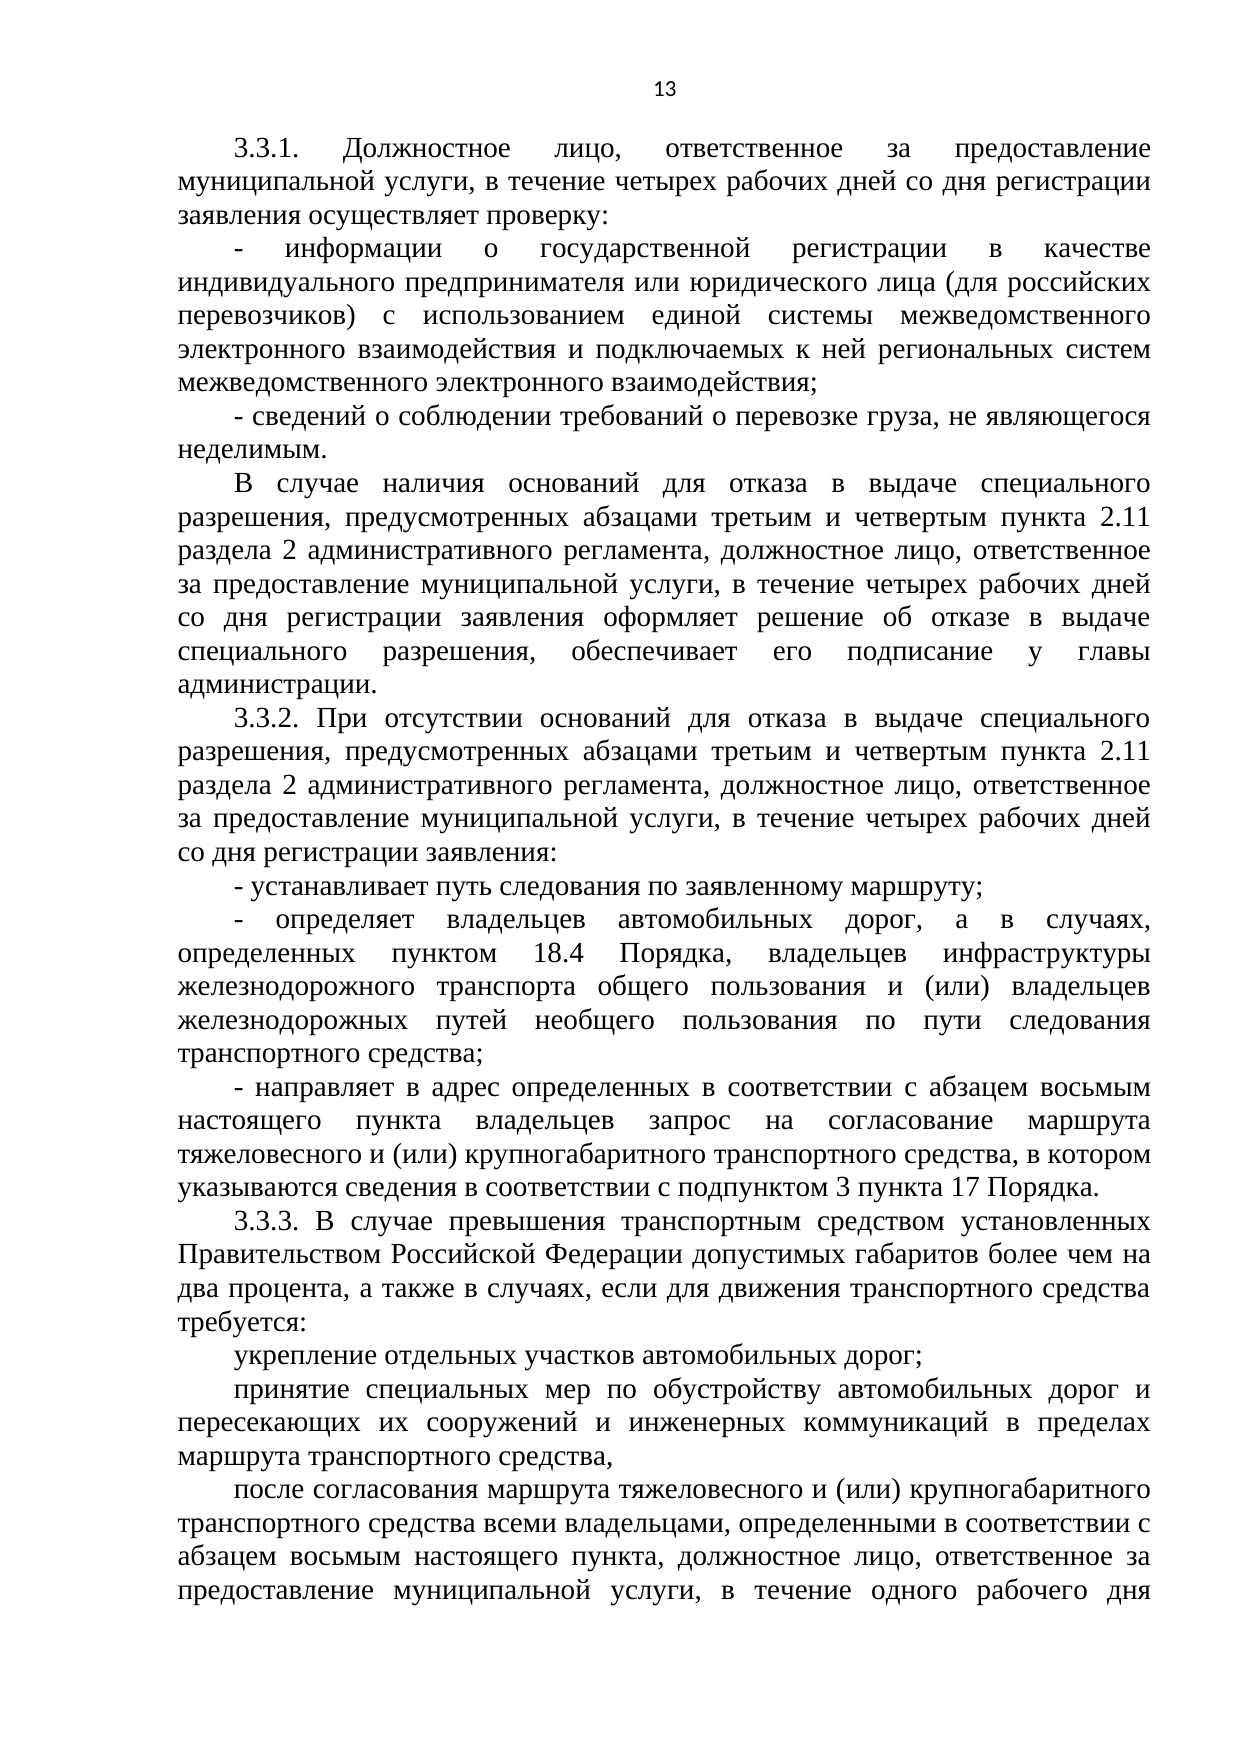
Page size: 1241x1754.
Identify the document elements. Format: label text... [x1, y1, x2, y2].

text - информации о государственной регистрации в качестве индивидуального предпринимателя или юридического лица (для российских перевозчиков) с использованием единой системы межведомственного электронного взаимодействия и подключаемых к ней региональных систем межведомственного электронного взаимодействия; [177, 230, 1152, 398]
text - определяет владельцев автомобильных дорог, а в случаях, определенных пунктом 18.4 Порядка, владельцев инфраструктуры железнодорожного транспорта общего пользования и (или) владельцев железнодорожных путей необщего пользования по пути следования транспортного средства; [177, 901, 1152, 1069]
text В случае наличия оснований для отказа в выдаче специального разрешения, предусмотренных абзацами третьим и четвертым пункта 2.11 раздела 2 административного регламента, должностное лицо, ответственное за предоставление муниципальной услуги, в течение четырех рабочих дней со дня регистрации заявления оформляет решение об отказе в выдаче специального разрешения, обеспечивает его подписание у главы администрации. [177, 465, 1152, 700]
text - сведений о соблюдении требований о перевозке груза, не являющегося неделимым. [177, 398, 1152, 465]
text 3.3.1. Должностное лицо, ответственное за предоставление муниципальной услуги, в течение четырех рабочих дней со дня регистрации заявления осуществляет проверку: [177, 130, 1152, 230]
text - устанавливает путь следования по заявленному маршруту; [177, 868, 1152, 901]
text принятие специальных мер по обустройству автомобильных дорог и пересекающих их сооружений и инженерных коммуникаций в пределах маршрута транспортного средства, [177, 1371, 1152, 1471]
text 3.3.2. При отсутствии оснований для отказа в выдаче специального разрешения, предусмотренных абзацами третьим и четвертым пункта 2.11 раздела 2 административного регламента, должностное лицо, ответственное за предоставление муниципальной услуги, в течение четырех рабочих дней со дня регистрации заявления: [177, 700, 1152, 868]
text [177, 1471, 1152, 1606]
text укрепление отдельных участков автомобильных дорог; [177, 1337, 1152, 1371]
text 3.3.3. В случае превышения транспортным средством установленных Правительством Российской Федерации допустимых габаритов более чем на два процента, а также в случаях, если для движения транспортного средства требуется: [177, 1203, 1152, 1337]
text - направляет в адрес определенных в соответствии с абзацем восьмым настоящего пункта владельцев запрос на согласование маршрута тяжеловесного и (или) крупногабаритного транспортного средства, в котором указываются сведения в соответствии с подпунктом 3 пункта 17 Порядка. [177, 1069, 1152, 1203]
